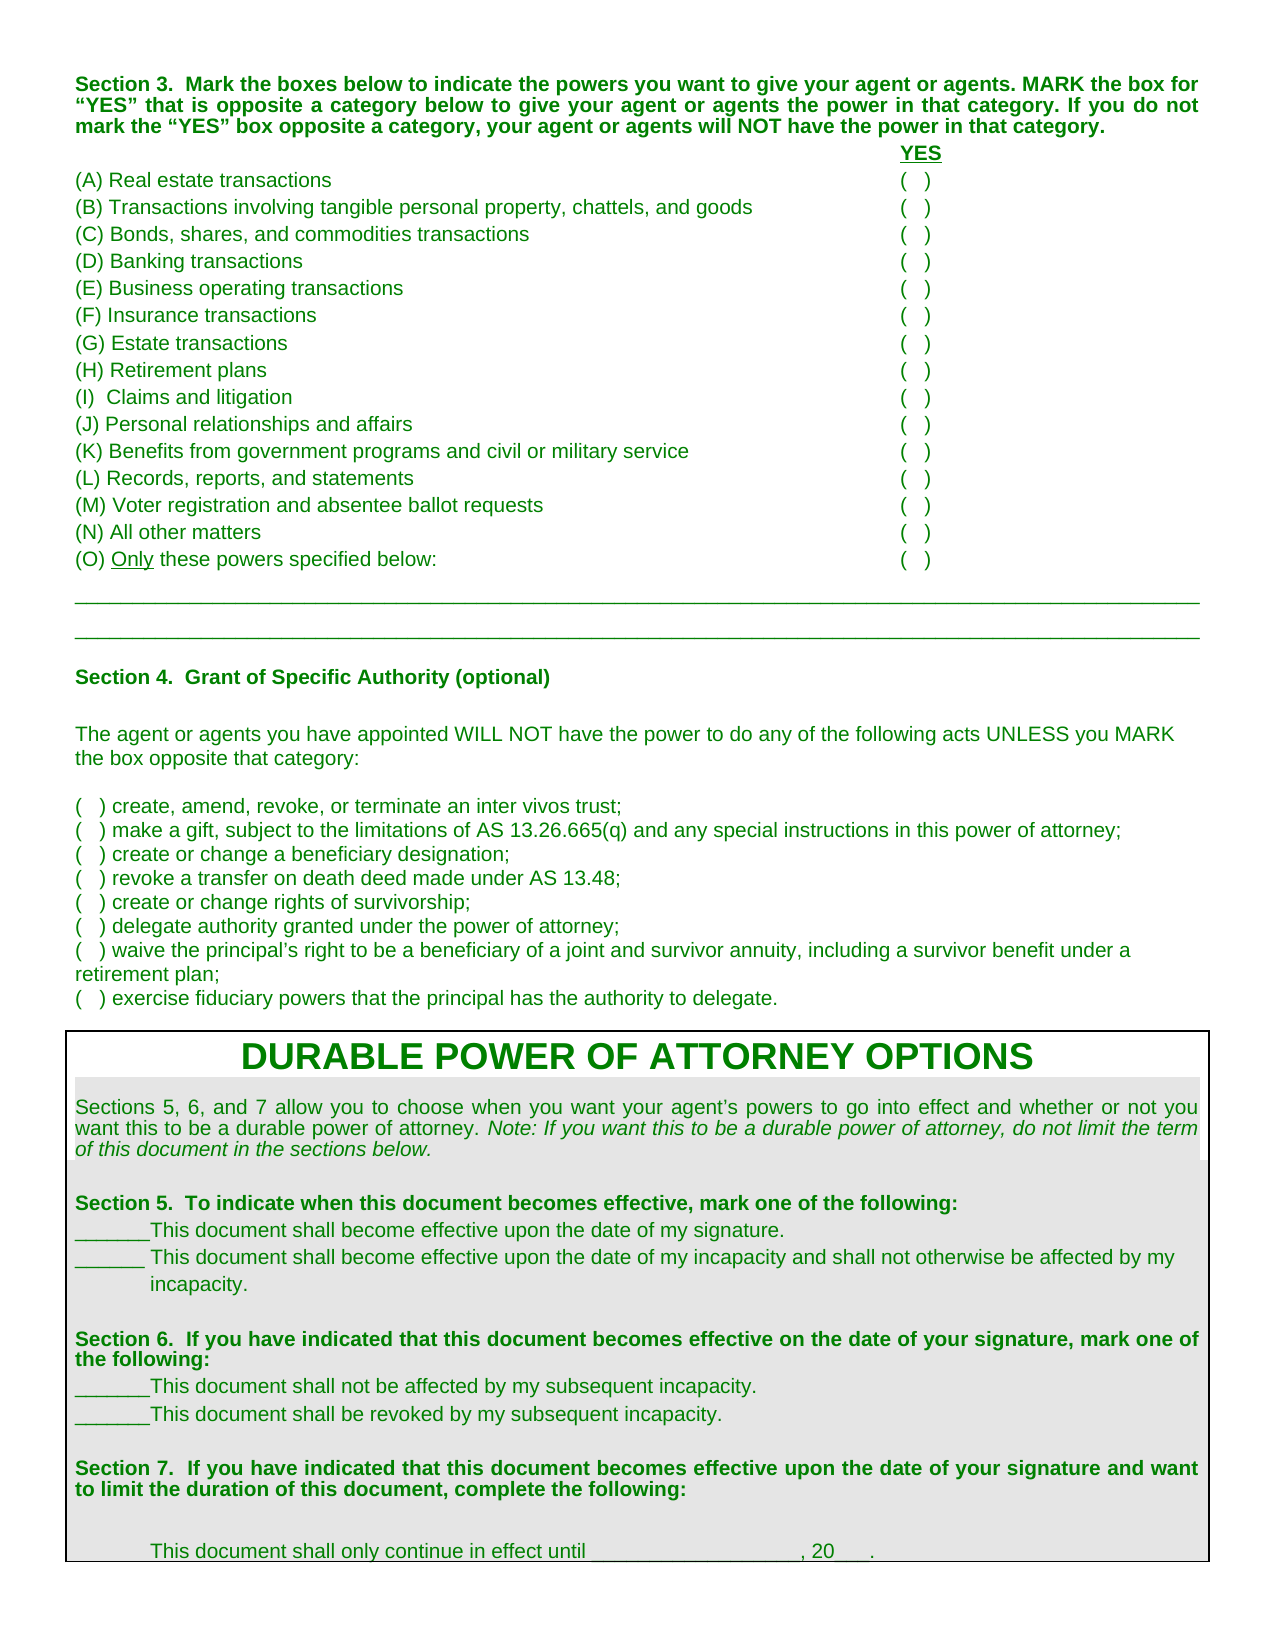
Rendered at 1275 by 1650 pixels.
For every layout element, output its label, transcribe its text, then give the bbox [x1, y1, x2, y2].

text (G) Estate transactions ( ) [75, 333, 1200, 354]
text (H) Retirement plans ( ) [75, 360, 1200, 381]
text (F) Insurance transactions ( ) [75, 306, 1200, 327]
text ( ) waive the principal’s right to be a beneficiary of a joint and survivor annuity, including a survivor benefit under a retirement plan; [75, 938, 1200, 986]
text ( ) delegate authority granted under the power of attorney; [75, 914, 1200, 938]
text This document shall not be affected by my subsequent incapacity. [67, 1373, 1208, 1398]
text This document shall only continue in effect until __________________, 20___. [67, 1538, 1208, 1561]
text ( ) create, amend, revoke, or terminate an inter vivos trust; [75, 794, 1200, 818]
text Section 6. If you have indicated that this document becomes effective on the date of your signature, mark one of the following: [67, 1326, 1208, 1371]
text The agent or agents you have appointed WILL NOT have the power to do any of the following acts UNLESS you MARK the box opposite that category: [75, 722, 1200, 770]
text ( ) make a gift, subject to the limitations of AS 13.26.665(q) and any special instructions in this power of attorney; [75, 818, 1200, 842]
text (M) Voter registration and absentee ballot requests ( ) [75, 496, 1200, 517]
text (D) Banking transactions ( ) [75, 252, 1200, 273]
text ( ) create or change a beneficiary designation; [75, 842, 1200, 866]
text ( ) exercise fiduciary powers that the principal has the authority to delegate. [75, 986, 1200, 1009]
text ( ) revoke a transfer on death deed made under AS 13.48; [75, 866, 1200, 890]
text (L) Records, reports, and statements ( ) [75, 469, 1200, 489]
text (N) All other matters ( ) [75, 523, 1200, 544]
text ( ) create or change rights of survivorship; [75, 890, 1200, 914]
text (B) Transactions involving tangible personal property, chattels, and goods ( ) [75, 198, 1200, 219]
text Sections 5, 6, and 7 allow you to choose when you want your agent’s powers to go into effect and whether or not you want this to be a durable power of attorney. Note: If you want this to be a durable power of attorney, do not limit the term of this document in the sections below. [75, 1098, 1200, 1161]
text Section 7. If you have indicated that this document becomes effective upon the date of your signature and want to limit the duration of this document, complete the following: [67, 1455, 1208, 1500]
text ______ This document shall become effective upon the date of my incapacity and shall not otherwise be affected by my [67, 1244, 1208, 1269]
text (C) Bonds, shares, and commodities transactions ( ) [75, 225, 1200, 246]
text (K) Benefits from government programs and civil or military service ( ) [75, 442, 1200, 462]
text YES [75, 144, 1200, 164]
text Section 5. To indicate when this document becomes effective, mark one of the following: [67, 1190, 1208, 1215]
text (I) Claims and litigation ( ) [75, 387, 1200, 408]
text (A) Real estate transactions ( ) [75, 171, 1200, 192]
text This document shall become effective upon the date of my signature. [67, 1217, 1208, 1242]
text This document shall be revoked by my subsequent incapacity. [67, 1401, 1208, 1425]
text Section 4. Grant of Specific Authority (optional) [75, 668, 1200, 689]
text DURABLE POWER OF ATTORNEY OPTIONS [67, 1032, 1208, 1077]
text incapacity. [67, 1271, 1208, 1296]
text (J) Personal relationships and affairs ( ) [75, 414, 1200, 435]
text Section 3. Mark the boxes below to indicate the powers you want to give your agent or agents. MARK the box for “YES” that is opposite a category below to give your agent or agents the power in that category. If you do not mark the “YES” box opposite a category, your agent or agents will NOT have the power in that category. [75, 75, 1200, 137]
text (E) Business operating transactions ( ) [75, 279, 1200, 300]
text (O) Only these powers specified below: ( ) [75, 550, 1200, 571]
